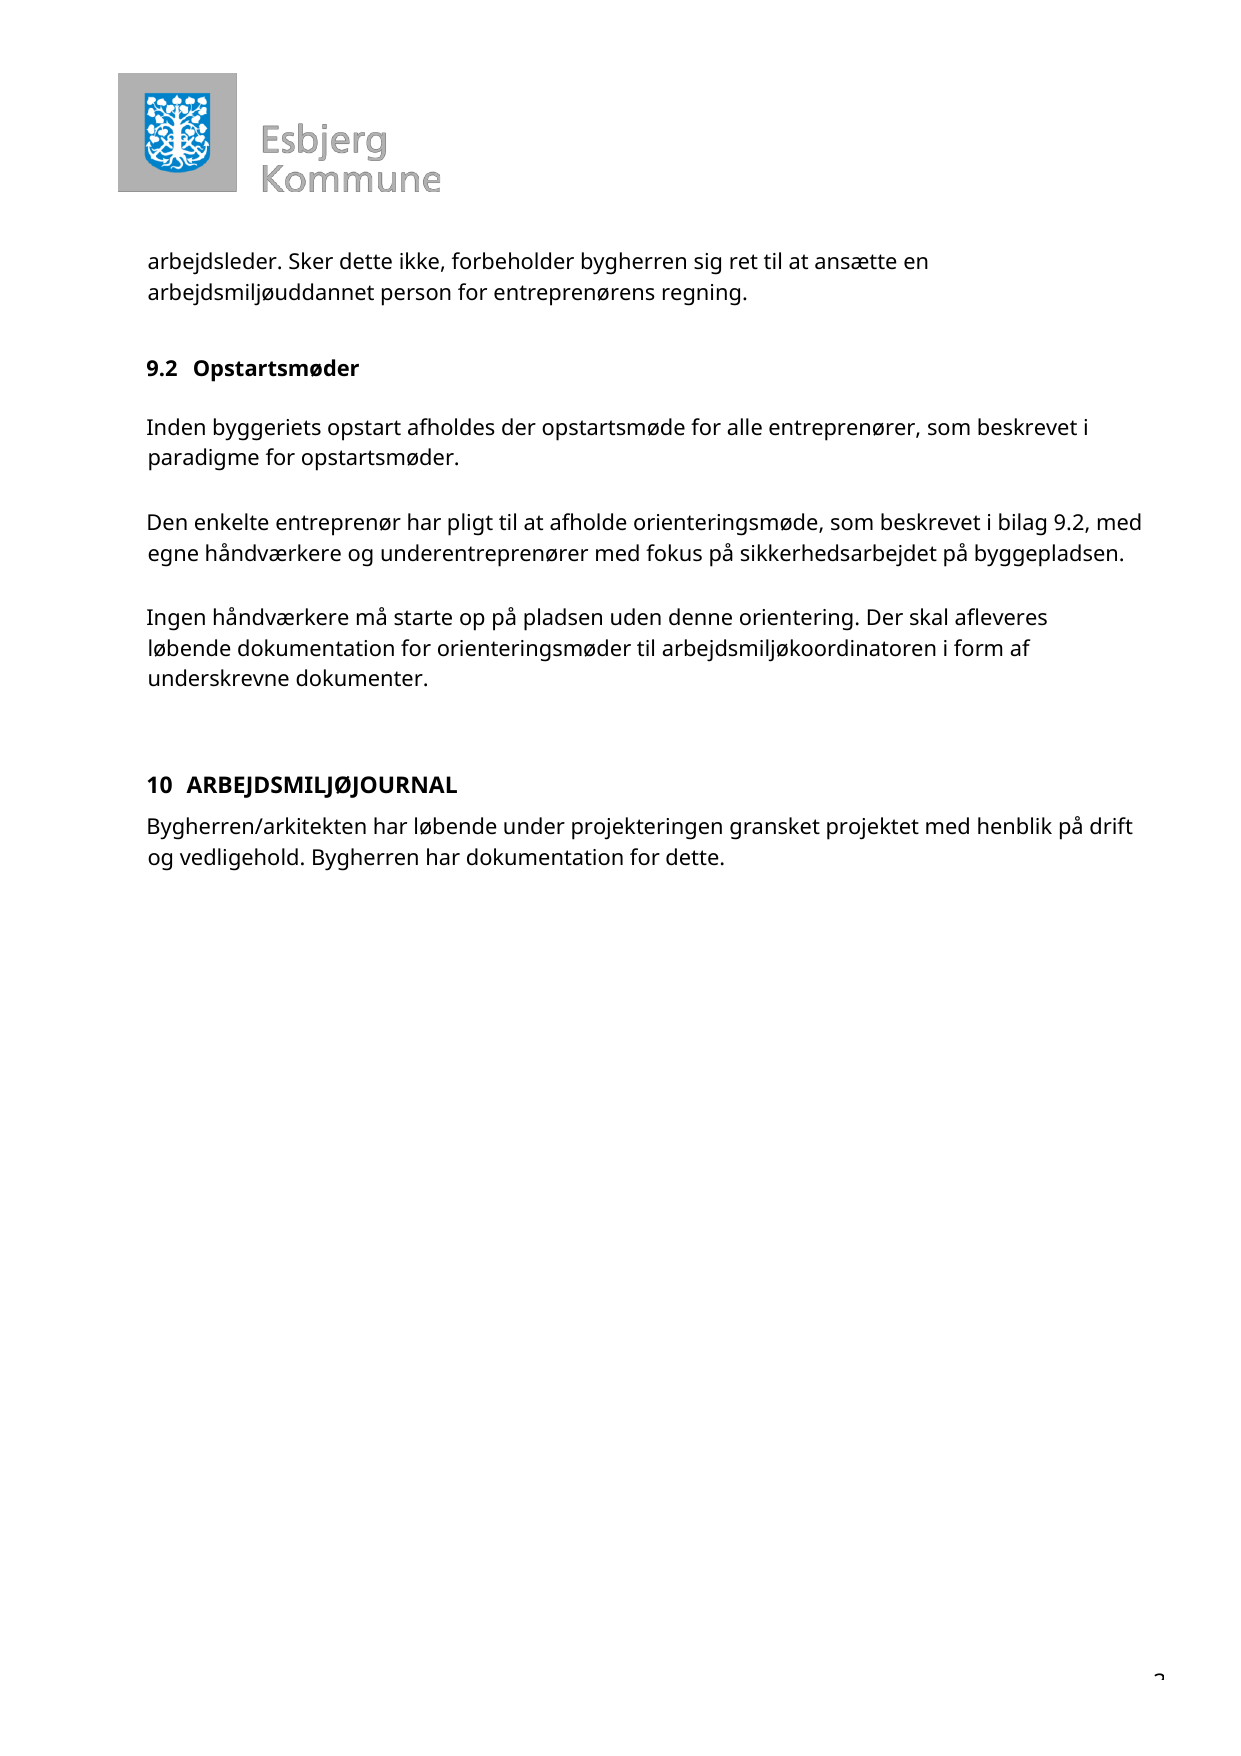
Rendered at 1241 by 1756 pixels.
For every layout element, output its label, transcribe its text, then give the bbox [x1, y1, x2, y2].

text Den enkelte entreprenør har pligt til at afholde orienteringsmøde, som beskrevet i bilag 9.2, med egne håndværkere og underentreprenører med fokus på sikkerhedsarbejdet på byggepladsen. [146, 507, 1166, 568]
text Inden byggeriets opstart afholdes der opstartsmøde for alle entreprenører, som beskrevet i paradigme for opstartsmøder. [146, 412, 1157, 472]
text Bygherren/arkitekten har løbende under projekteringen gransket projektet med henblik på drift og vedligehold. Bygherren har dokumentation for dette. [146, 811, 1150, 871]
picture [118, 73, 440, 192]
subtitle Opstartsmøder [146, 353, 1178, 383]
text Ingen håndværkere må starte op på pladsen uden denne orientering. Der skal afleveres løbende dokumentation for orienteringsmøder til arbejdsmiljøkoordinatoren i form af underskrevne dokumenter. [146, 602, 1119, 693]
subtitle ARBEJDSMILJØJOURNAL [146, 769, 1178, 800]
text arbejdsleder. Sker dette ikke, forbeholder bygherren sig ret til at ansætte en arbejdsmiljøuddannet person for entreprenørens regning. [147, 246, 998, 306]
